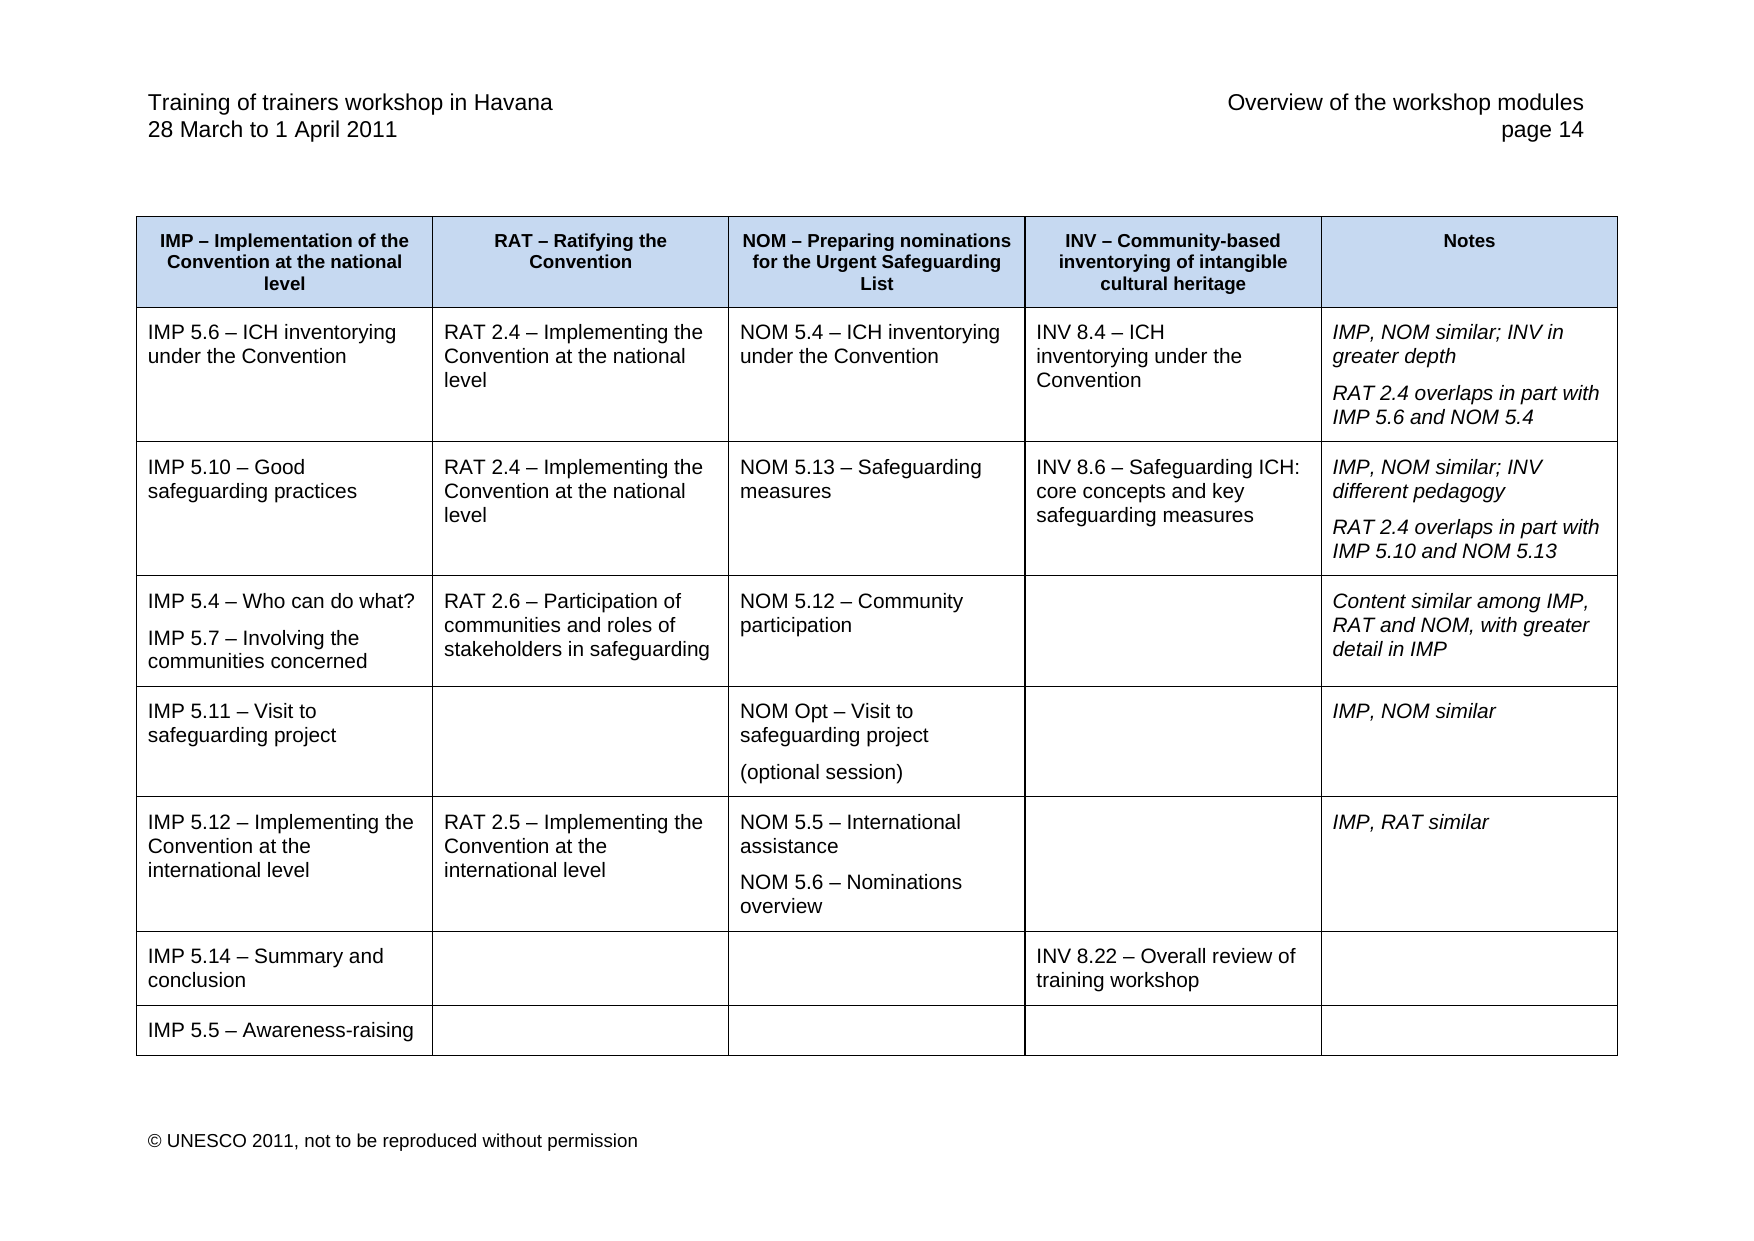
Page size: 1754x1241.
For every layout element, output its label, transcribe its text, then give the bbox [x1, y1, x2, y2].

table_cell [1322, 932, 1617, 1004]
table_cell IMP 5.4 – Who can do what? IMP 5.7 – Involving the communities concerned [137, 576, 432, 686]
table_header INV – Community-based inventorying of intangible cultural heritage [1026, 217, 1321, 307]
table_cell [1026, 1006, 1321, 1054]
table_cell RAT 2.6 – Participation of communities and roles of stakeholders in safeguarding [433, 576, 728, 686]
table_cell Content similar among IMP, RAT and NOM, with greater detail in IMP [1322, 576, 1617, 686]
table_cell IMP 5.11 – Visit to safeguarding project [137, 687, 432, 796]
table_cell RAT 2.4 – Implementing the Convention at the national level [433, 308, 728, 441]
table_cell [433, 687, 728, 796]
table_cell NOM 5.12 – Community participation [729, 576, 1024, 686]
table_cell [1026, 576, 1321, 686]
table_cell IMP 5.6 – ICH inventorying under the Convention [137, 308, 432, 441]
table_cell IMP, NOM similar [1322, 687, 1617, 796]
table_header Notes [1322, 217, 1617, 307]
table_header NOM – Preparing nominations for the Urgent Safeguarding List [729, 217, 1024, 307]
table_header RAT – Ratifying the Convention [433, 217, 728, 307]
table_cell IMP 5.14 – Summary and conclusion [137, 932, 432, 1004]
table_cell [433, 932, 728, 1004]
table_cell NOM 5.4 – ICH inventorying under the Convention [729, 308, 1024, 441]
table_cell NOM 5.13 – Safeguarding measures [729, 442, 1024, 575]
table_cell IMP 5.5 – Awareness-raising [137, 1006, 432, 1054]
table_cell INV 8.22 – Overall review of training workshop [1026, 932, 1321, 1004]
table_cell [1026, 797, 1321, 931]
table_cell IMP 5.12 – Implementing the Convention at the international level [137, 797, 432, 931]
table_cell [1026, 687, 1321, 796]
table_cell [729, 1006, 1024, 1054]
table_cell [729, 932, 1024, 1004]
table_cell IMP, NOM similar; INV different pedagogy RAT 2.4 overlaps in part with IMP 5.10 and NOM 5.13 [1322, 442, 1617, 575]
table_cell IMP, RAT similar [1322, 797, 1617, 931]
table_cell IMP, NOM similar; INV in greater depth RAT 2.4 overlaps in part with IMP 5.6 and NOM 5.4 [1322, 308, 1617, 441]
table_cell NOM 5.5 – International assistance NOM 5.6 – Nominations overview [729, 797, 1024, 931]
table_cell IMP 5.10 – Good safeguarding practices [137, 442, 432, 575]
table_cell INV 8.6 – Safeguarding ICH: core concepts and key safeguarding measures [1026, 442, 1321, 575]
table_header IMP – Implementation of the Convention at the national level [137, 217, 432, 307]
table_cell INV 8.4 – ICH inventorying under the Convention [1026, 308, 1321, 441]
table_cell RAT 2.5 – Implementing the Convention at the international level [433, 797, 728, 931]
table_cell NOM Opt – Visit to safeguarding project (optional session) [729, 687, 1024, 796]
table_cell [1322, 1006, 1617, 1054]
table_cell [433, 1006, 728, 1054]
table_cell RAT 2.4 – Implementing the Convention at the national level [433, 442, 728, 575]
